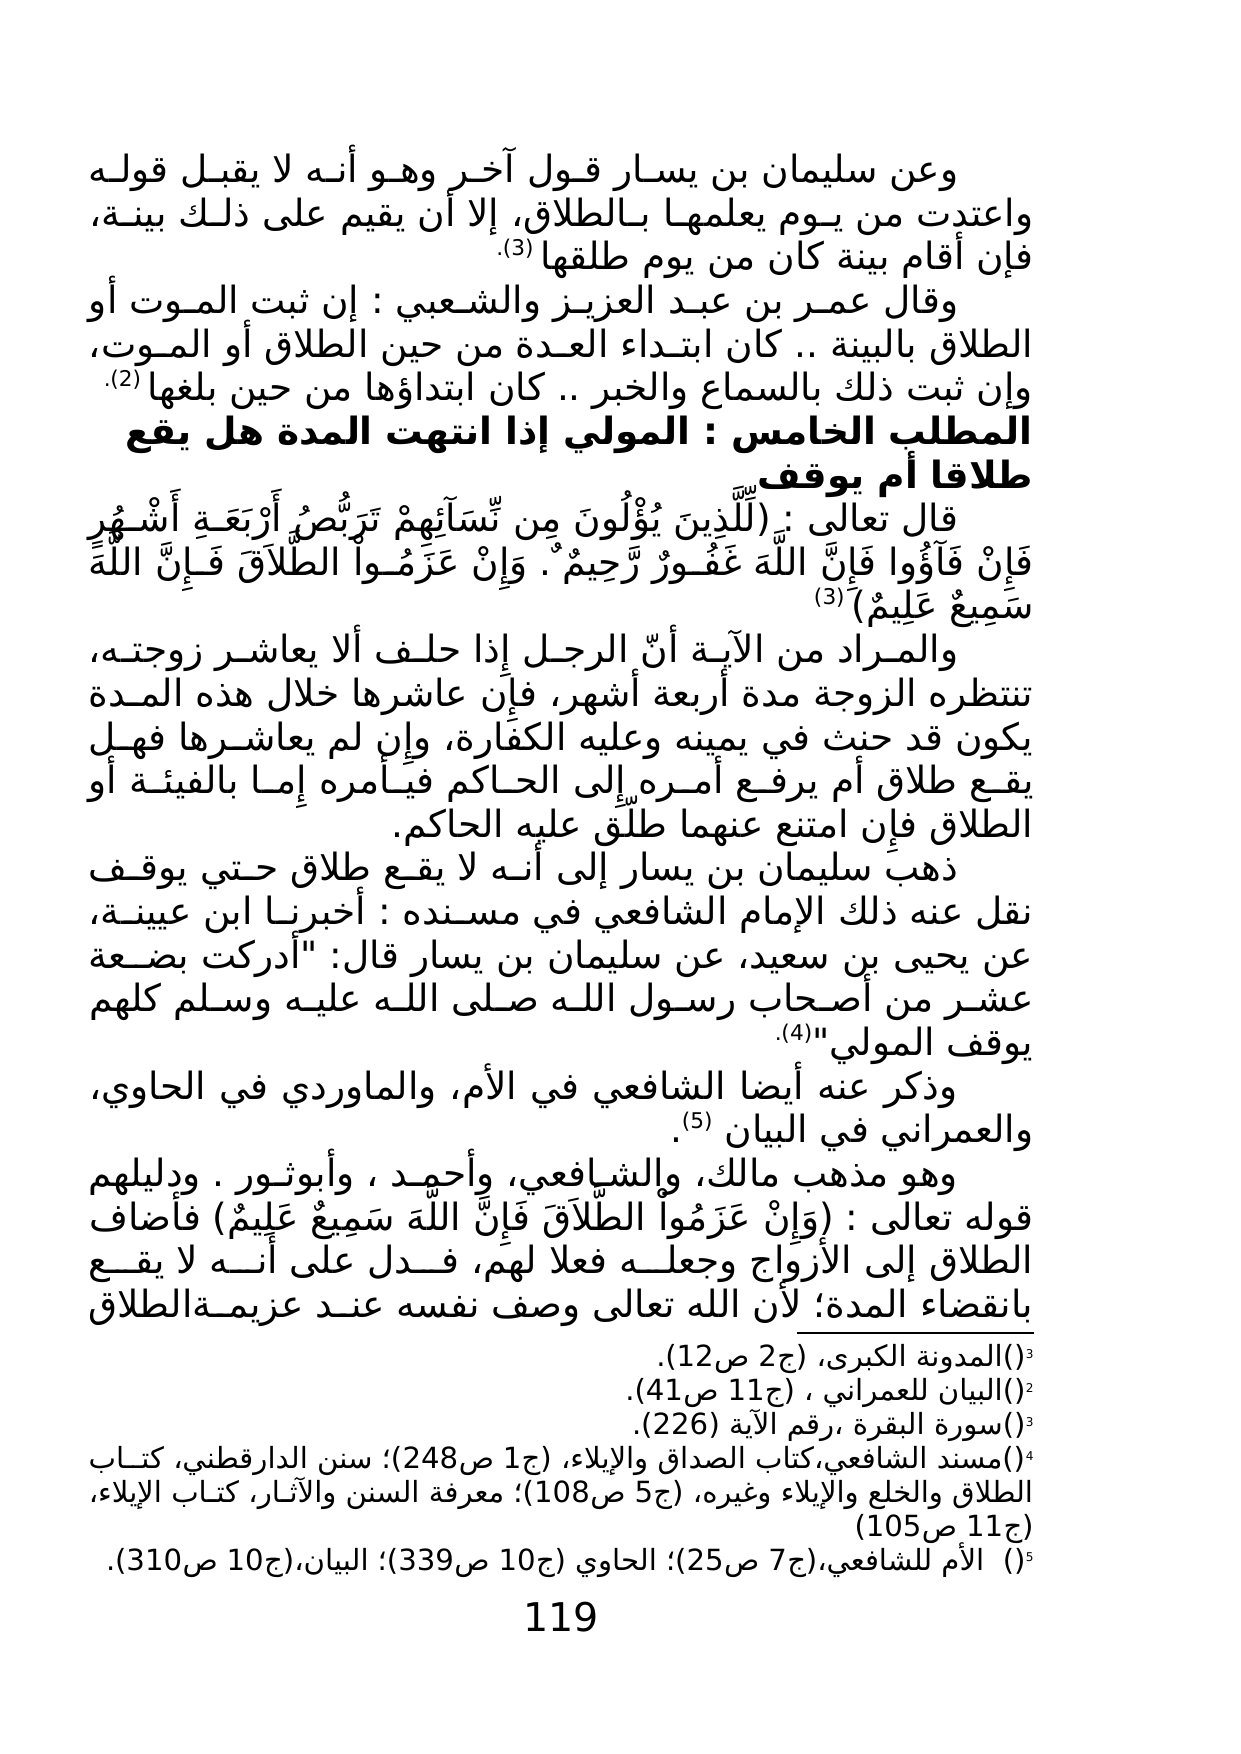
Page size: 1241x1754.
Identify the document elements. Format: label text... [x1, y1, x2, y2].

text وعن سليمان بن يسار قول آخر وهو أنه لا يقبل قوله واعتدت من يوم يعلمها بالطلاق، إلا أن يقيم على ذلك بينة، فإن أقام بينة كان من يوم طلقها (). [89, 148, 1033, 279]
text وقال عمر بن عبد العزيز والشعبي : إن ثبت الموت أو الطلاق بالبينة .. كان ابتداء العدة من حين الطلاق أو الموت، وإن ثبت ذلك بالسماع والخبر .. كان ابتداؤها من حين بلغها (). [89, 279, 1033, 409]
text وذكر عنه أيضا الشافعي في الأم، والماوردي في الحاوي، والعمراني في البيان (). [89, 1064, 1033, 1152]
text قال تعالى : (لِّلَّذِينَ يُؤْلُونَ مِن نِّسَآئِهِمْ تَرَبُّصُ أَرْبَعَةِ أَشْهُرٍ فَإِنْ فَآؤُوا فَإِنَّ اللَّهَ غَفُورٌ رَّحِيمٌ ٌ. وَإِنْ عَزَمُواْ الطَّلاَقَ فَإِنَّ اللَّهَ سَمِيعٌ عَلِيمٌ) () [89, 497, 1033, 628]
subtitle المطلب الخامس : المولي إذا انتهت المدة هل يقع طلاقا أم يوقف [89, 409, 1033, 497]
text ذهب سليمان بن يسار إلى أنه لا يقع طلاق حتي يوقف نقل عنه ذلك الإمام الشافعي في مسنده : أخبرنا ابن عيينة، عن يحيى بن سعيد، عن سليمان بن يسار قال: "أدركت بضعة عشر من أصحاب رسول الله صلى الله عليه وسلم كلهم يوقف المولي"(). [89, 846, 1033, 1064]
text والمراد من الآية أنّ الرجل إِذا حلف ألا يعاشر زوجته، تنتظره الزوجة مدة أربعة أشهر، فإِن عاشرها خلال هذه المدة يكون قد حنث في يمينه وعليه الكفارة، وإِن لم يعاشرها فهل يقع طلاق أم يرفع أمره إِلى الحاكم فيأمره إِما بالفيئة أو الطلاق فإِن امتنع عنهما طلّق عليه الحاكم. [89, 628, 1033, 846]
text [89, 1152, 1033, 1326]
